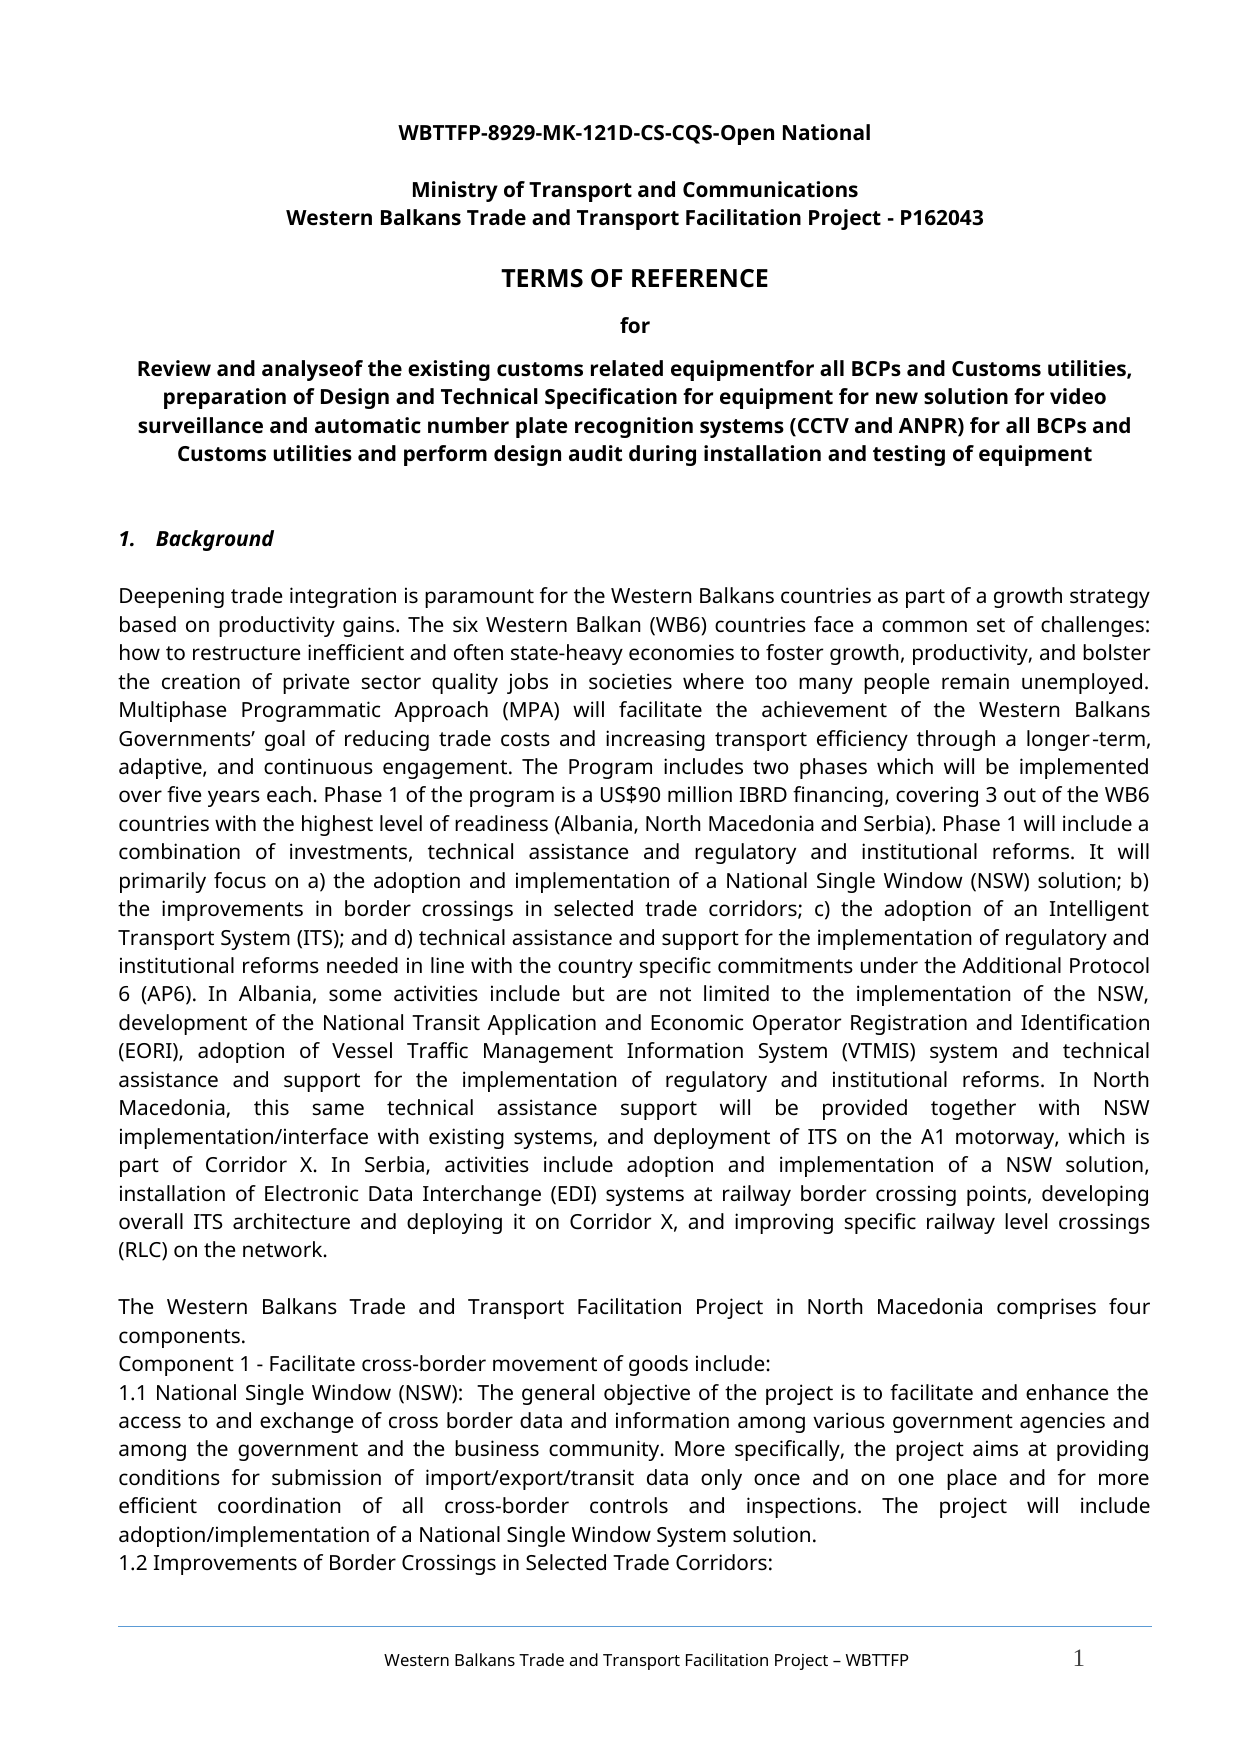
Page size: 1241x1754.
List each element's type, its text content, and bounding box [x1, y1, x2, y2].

text Western Balkans Trade and Transport Facilitation Project - P162043 [118, 203, 1152, 232]
text The Western Balkans Trade and Transport Facilitation Project in North Macedonia comprises four components. [118, 1292, 1152, 1349]
text WBTTFP-8929-MK-121D-CS-CQS-Open National [118, 118, 1152, 147]
text 1.2 Improvements of Border Crossings in Selected Trade Corridors: [118, 1548, 1152, 1577]
text Review and analyseof the existing customs related equipmentfor all BCPs and Customs utilities, preparation of Design and Technical Specification for equipment for new solution for video surveillance and automatic number plate recognition systems (CCTV and ANPR) for all BCPs and Customs utilities and perform design audit during installation and testing of equipment [118, 354, 1152, 468]
text Ministry of Transport and Communications [118, 175, 1152, 203]
text for [118, 311, 1152, 340]
text TERMS OF REFERENCE [118, 260, 1152, 294]
list Background [118, 524, 1152, 553]
text Component 1 - Facilitate cross-border movement of goods include: [118, 1349, 1152, 1378]
text 1.1 National Single Window (NSW): The general objective of the project is to facilitate and enhance the access to and exchange of cross border data and information among various government agencies and among the government and the business community. More specifically, the project aims at providing conditions for submission of import/export/transit data only once and on one place and for more efficient coordination of all cross-border controls and inspections. The project will include adoption/implementation of a National Single Window System solution. [118, 1378, 1152, 1548]
text Deepening trade integration is paramount for the Western Balkans countries as part of a growth strategy based on productivity gains. The six Western Balkan (WB6) countries face a common set of challenges: how to restructure inefficient and often state-heavy economies to foster growth, productivity, and bolster the creation of private sector quality jobs in societies where too many people remain unemployed. Multiphase Programmatic Approach (MPA) will facilitate the achievement of the Western Balkans Governments’ goal of reducing trade costs and increasing transport efficiency through a longer‐term, adaptive, and continuous engagement. The Program includes two phases which will be implemented over five years each. Phase 1 of the program is a US$90 million IBRD financing, covering 3 out of the WB6 countries with the highest level of readiness (Albania, North Macedonia and Serbia). Phase 1 will include a combination of investments, technical assistance and regulatory and institutional reforms. It will primarily focus on a) the adoption and implementation of a National Single Window (NSW) solution; b) the improvements in border crossings in selected trade corridors; c) the adoption of an Intelligent Transport System (ITS); and d) technical assistance and support for the implementation of regulatory and institutional reforms needed in line with the country specific commitments under the Additional Protocol 6 (AP6). In Albania, some activities include but are not limited to the implementation of the NSW, development of the National Transit Application and Economic Operator Registration and Identification (EORI), adoption of Vessel Traffic Management Information System (VTMIS) system and technical assistance and support for the implementation of regulatory and institutional reforms. In North Macedonia, this same technical assistance support will be provided together with NSW implementation/interface with existing systems, and deployment of ITS on the A1 motorway, which is part of Corridor X. In Serbia, activities include adoption and implementation of a NSW solution, installation of Electronic Data Interchange (EDI) systems at railway border crossing points, developing overall ITS architecture and deploying it on Corridor X, and improving specific railway level crossings (RLC) on the network. [118, 581, 1152, 1264]
